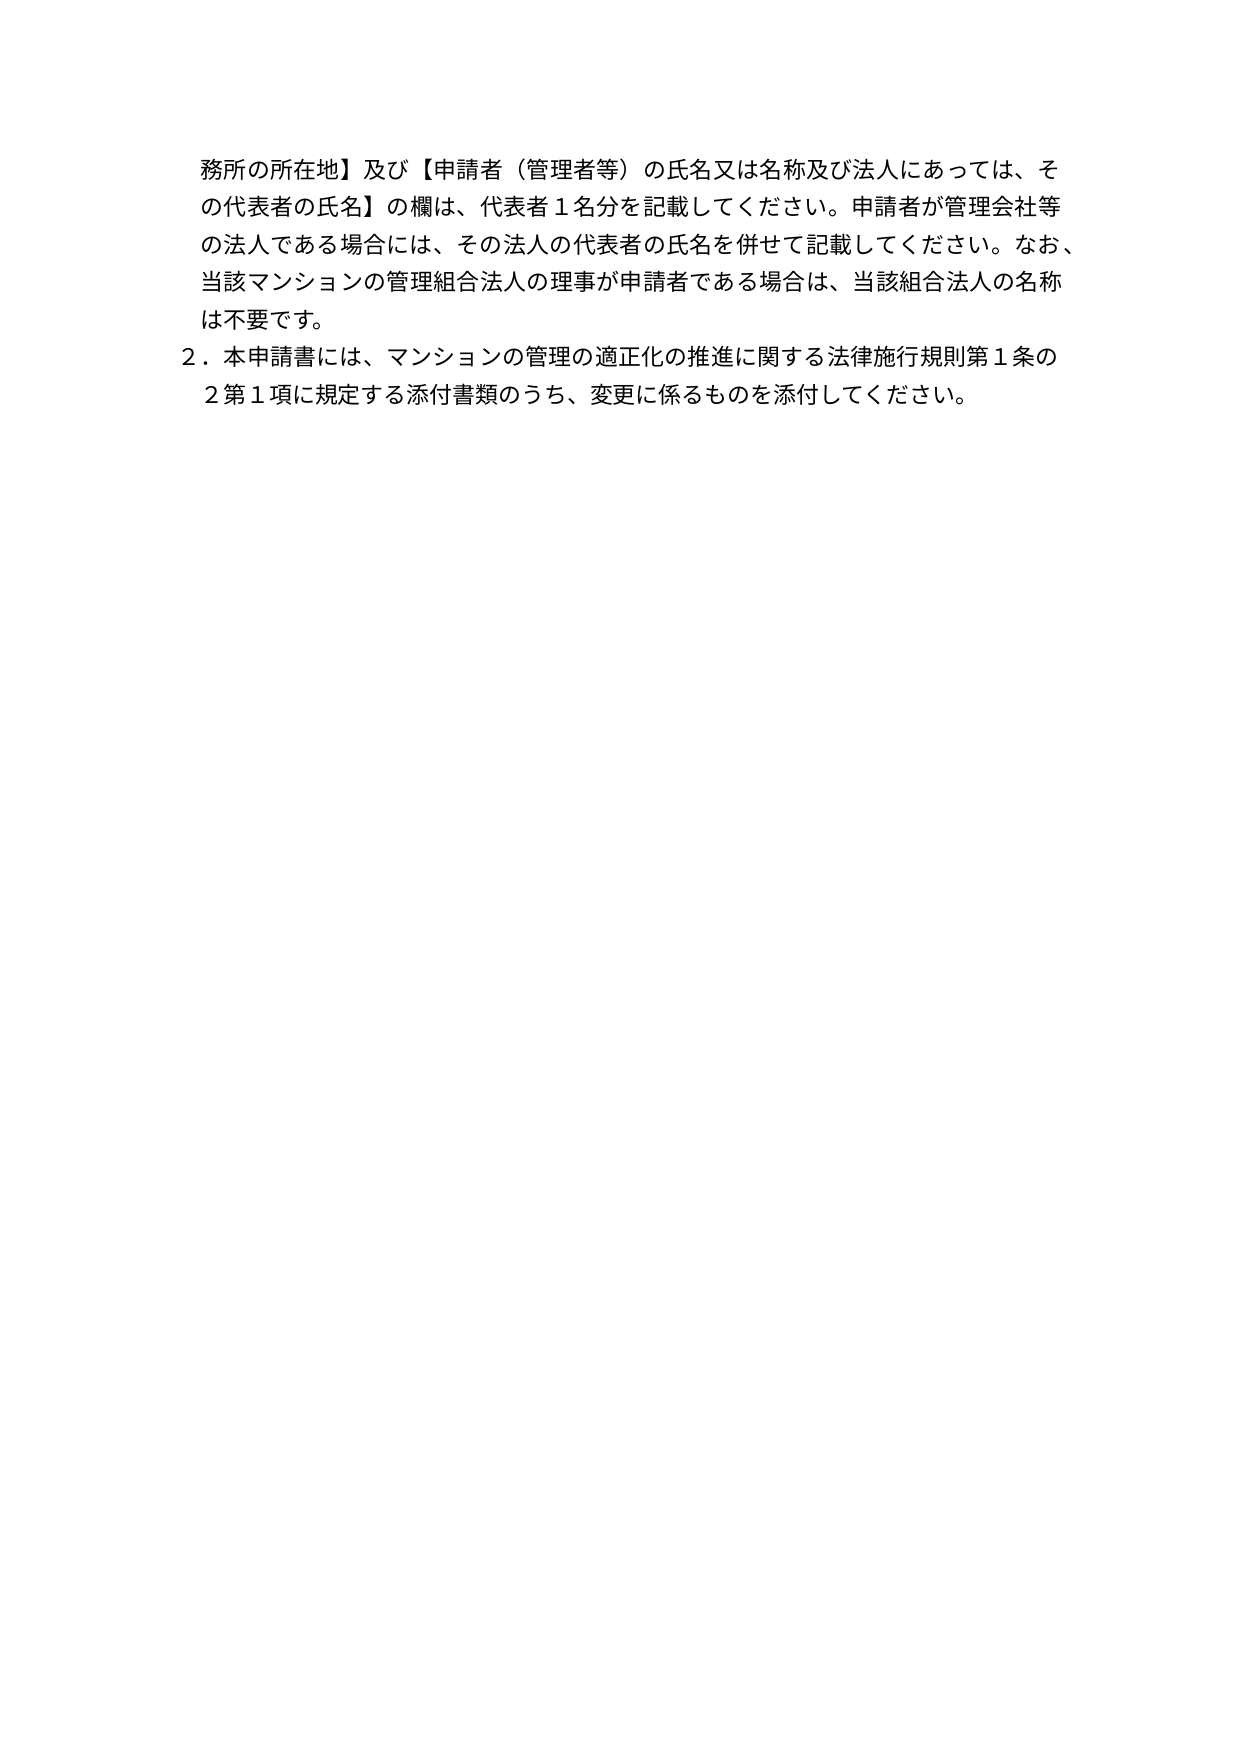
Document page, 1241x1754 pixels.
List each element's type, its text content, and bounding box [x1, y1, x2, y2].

text ２．本申請書には、マンションの管理の適正化の推進に関する法律施行規則第１条の２第１項に規定する添付書類のうち、変更に係るものを添付してください。 [177, 337, 1063, 412]
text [177, 150, 1063, 337]
